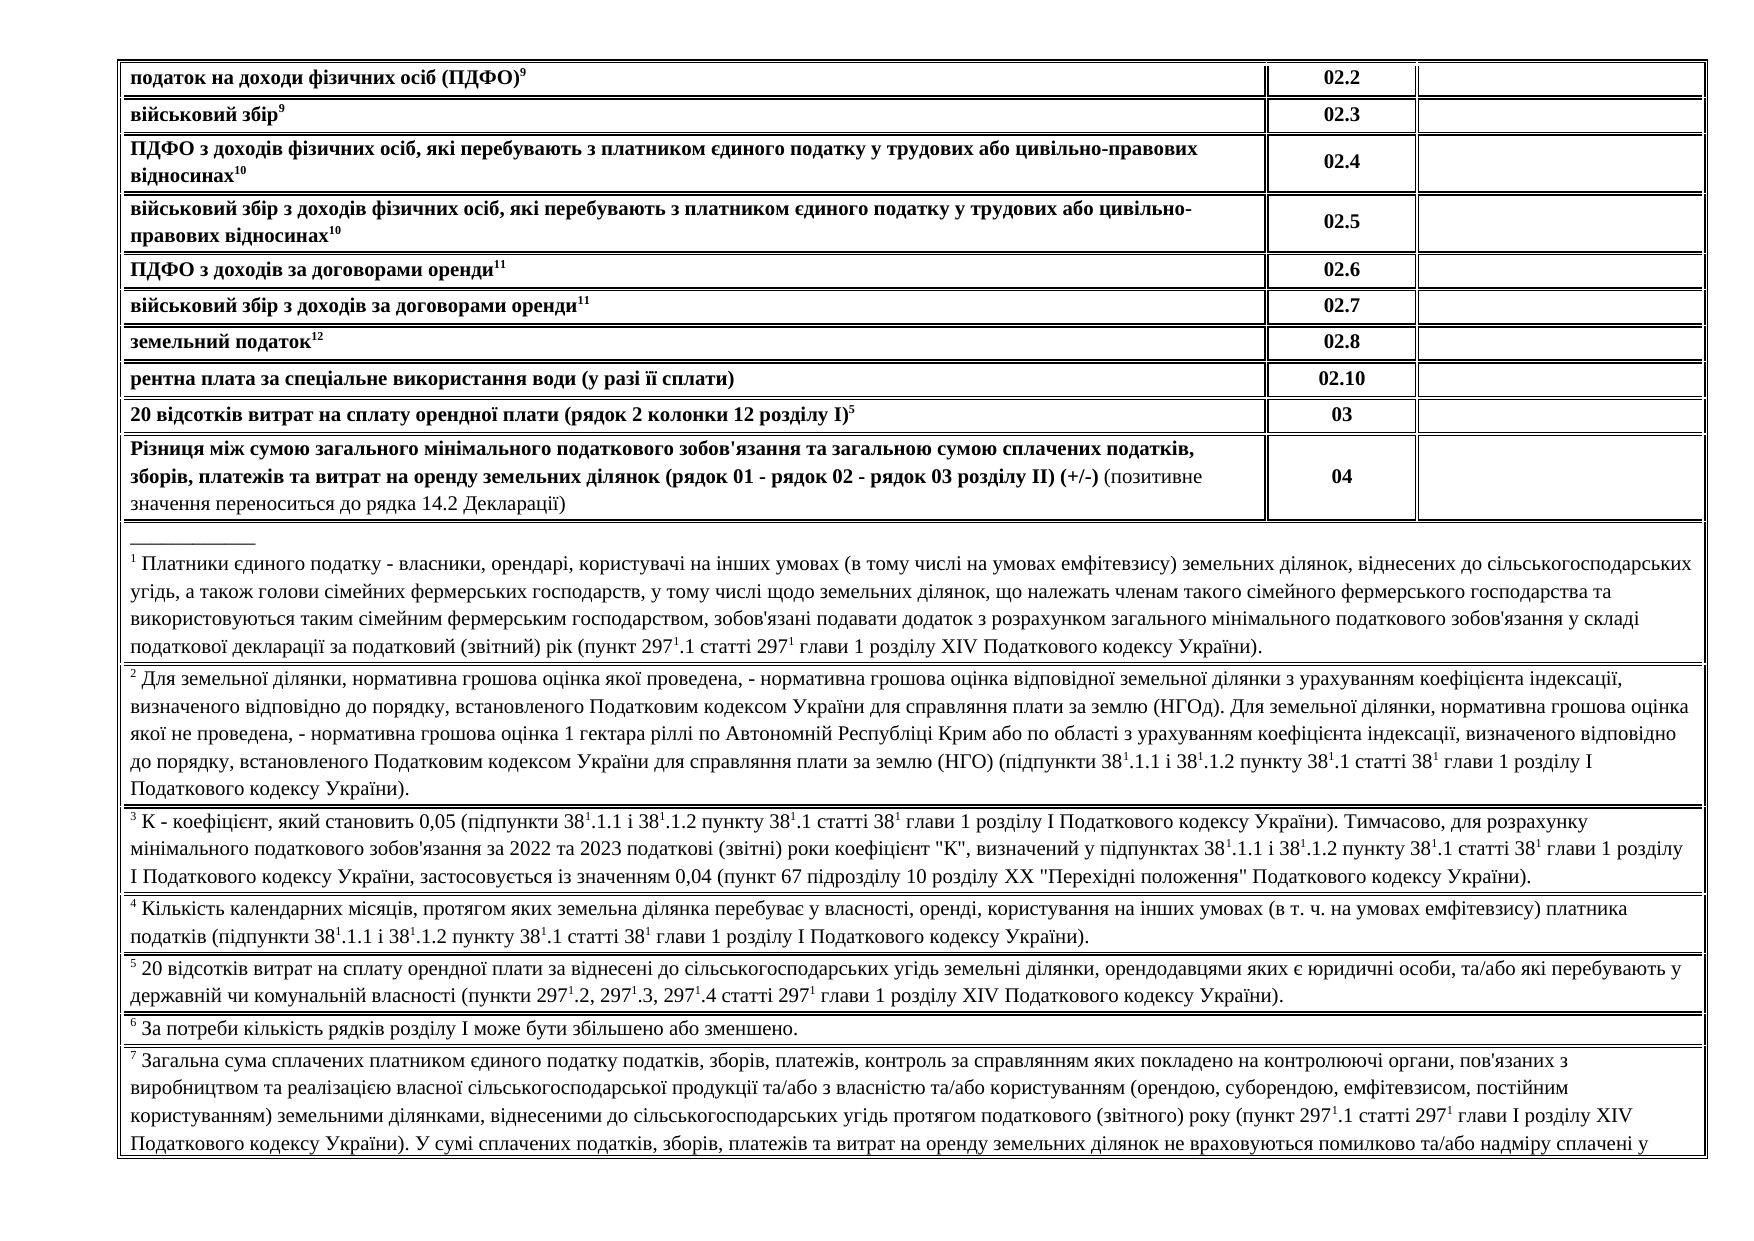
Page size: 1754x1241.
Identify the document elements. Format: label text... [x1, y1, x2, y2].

table_cell військовий збір з доходів фізичних осіб, які перебувають з платником єдиного податку у трудових або цивільно-правових відносинах10 [119, 191, 1266, 251]
table_cell ____________ 1 Платники єдиного податку - власники, орендарі, користувачі на інших умовах (в тому числі на умовах емфітевзису) земельних ділянок, віднесених до сільськогосподарських угідь, а також голови сімейних фермерських господарств, у тому числі щодо земельних ділянок, що належать членам такого сімейного фермерського господарства та використовуються таким сімейним фермерським господарством, зобов'язані подавати додаток з розрахунком загального мінімального податкового зобов'язання у складі податкової декларації за податковий (звітний) рік (пункт 2971.1 статті 2971 глави 1 розділу XIV Податкового кодексу України). [119, 519, 1706, 662]
table_cell [1417, 359, 1706, 396]
table_cell 20 відсотків витрат на сплату орендної плати (рядок 2 колонки 12 розділу I)5 [119, 396, 1266, 432]
table_cell [1417, 191, 1706, 251]
table_cell 02.8 [1269, 328, 1415, 359]
table_cell [1417, 432, 1706, 519]
table_cell Різниця між сумою загального мінімального податкового зобов'язання та загальною сумою сплачених податків, зборів, платежів та витрат на оренду земельних ділянок (рядок 01 - рядок 02 - рядок 03 розділу II) (+/-) (позитивне значення переноситься до рядка 14.2 Декларації) [119, 432, 1266, 519]
table_cell 02.6 [1269, 255, 1415, 287]
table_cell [119, 1044, 1706, 1154]
table_cell 2 Для земельної ділянки, нормативна грошова оцінка якої проведена, - нормативна грошова оцінка відповідної земельної ділянки з урахуванням коефіцієнта індексації, визначеного відповідно до порядку, встановленого Податковим кодексом України для справляння плати за землю (НГОд). Для земельної ділянки, нормативна грошова оцінка якої не проведена, - нормативна грошова оцінка 1 гектара ріллі по Автономній Республіці Крим або по області з урахуванням коефіцієнта індексації, визначеного відповідно до порядку, встановленого Податковим кодексом України для справляння плати за землю (НГО) (підпункти 381.1.1 і 381.1.2 пункту 381.1 статті 381 глави 1 розділу I Податкового кодексу України). [119, 662, 1706, 804]
table_cell 4 Кількість календарних місяців, протягом яких земельна ділянка перебуває у власності, оренді, користування на інших умовах (в т. ч. на умовах емфітевзису) платника податків (підпункти 381.1.1 і 381.1.2 пункту 381.1 статті 381 глави 1 розділу I Податкового кодексу України). [119, 892, 1706, 951]
table_cell ПДФО з доходів за договорами оренди11 [121, 251, 1265, 287]
table_cell 6 За потреби кількість рядків розділу I може бути збільшено або зменшено. [119, 1011, 1706, 1043]
table_cell 02.5 [1269, 196, 1415, 251]
table_cell [1417, 287, 1706, 323]
table_cell 02.2 [1266, 61, 1417, 95]
table_cell [1417, 95, 1706, 131]
table_cell [1419, 251, 1705, 287]
table_cell [1417, 396, 1706, 432]
table_cell 02.4 [1269, 136, 1415, 191]
table_cell [1417, 63, 1704, 95]
table_cell податок на доходи фізичних осіб (ПДФО)9 [121, 63, 1266, 95]
table_cell 5 20 відсотків витрат на сплату орендної плати за віднесені до сільськогосподарських угідь земельні ділянки, орендодавцями яких є юридичні особи, та/або які перебувають у державній чи комунальній власності (пункти 2971.2, 2971.3, 2971.4 статті 2971 глави 1 розділу XIV Податкового кодексу України). [119, 951, 1706, 1011]
table_cell військовий збір з доходів за договорами оренди11 [119, 287, 1266, 323]
table_cell військовий збір9 [119, 95, 1266, 131]
table_cell 02.10 [1269, 364, 1415, 396]
table_cell ПДФО з доходів фізичних осіб, які перебувають з платником єдиного податку у трудових або цивільно-правових відносинах10 [119, 131, 1266, 191]
table_cell 3 К - коефіцієнт, який становить 0,05 (підпункти 381.1.1 і 381.1.2 пункту 381.1 статті 381 глави 1 розділу І Податкового кодексу України). Тимчасово, для розрахунку мінімального податкового зобов'язання за 2022 та 2023 податкові (звітні) роки коефіцієнт "К", визначений у підпунктах 381.1.1 і 381.1.2 пункту 381.1 статті 381 глави 1 розділу I Податкового кодексу України, застосовується із значенням 0,04 (пункт 67 підрозділу 10 розділу XX "Перехідні положення" Податкового кодексу України). [119, 804, 1706, 892]
table_cell 04 [1269, 436, 1415, 519]
table_cell рентна плата за спеціальне використання води (у разі її сплати) [119, 359, 1266, 396]
table_cell 03 [1269, 400, 1415, 432]
table_cell [1417, 323, 1706, 359]
table_cell [1417, 131, 1706, 191]
table_cell 02.7 [1269, 291, 1415, 323]
table_cell 02.3 [1269, 100, 1415, 131]
table_cell земельний податок12 [119, 323, 1266, 359]
